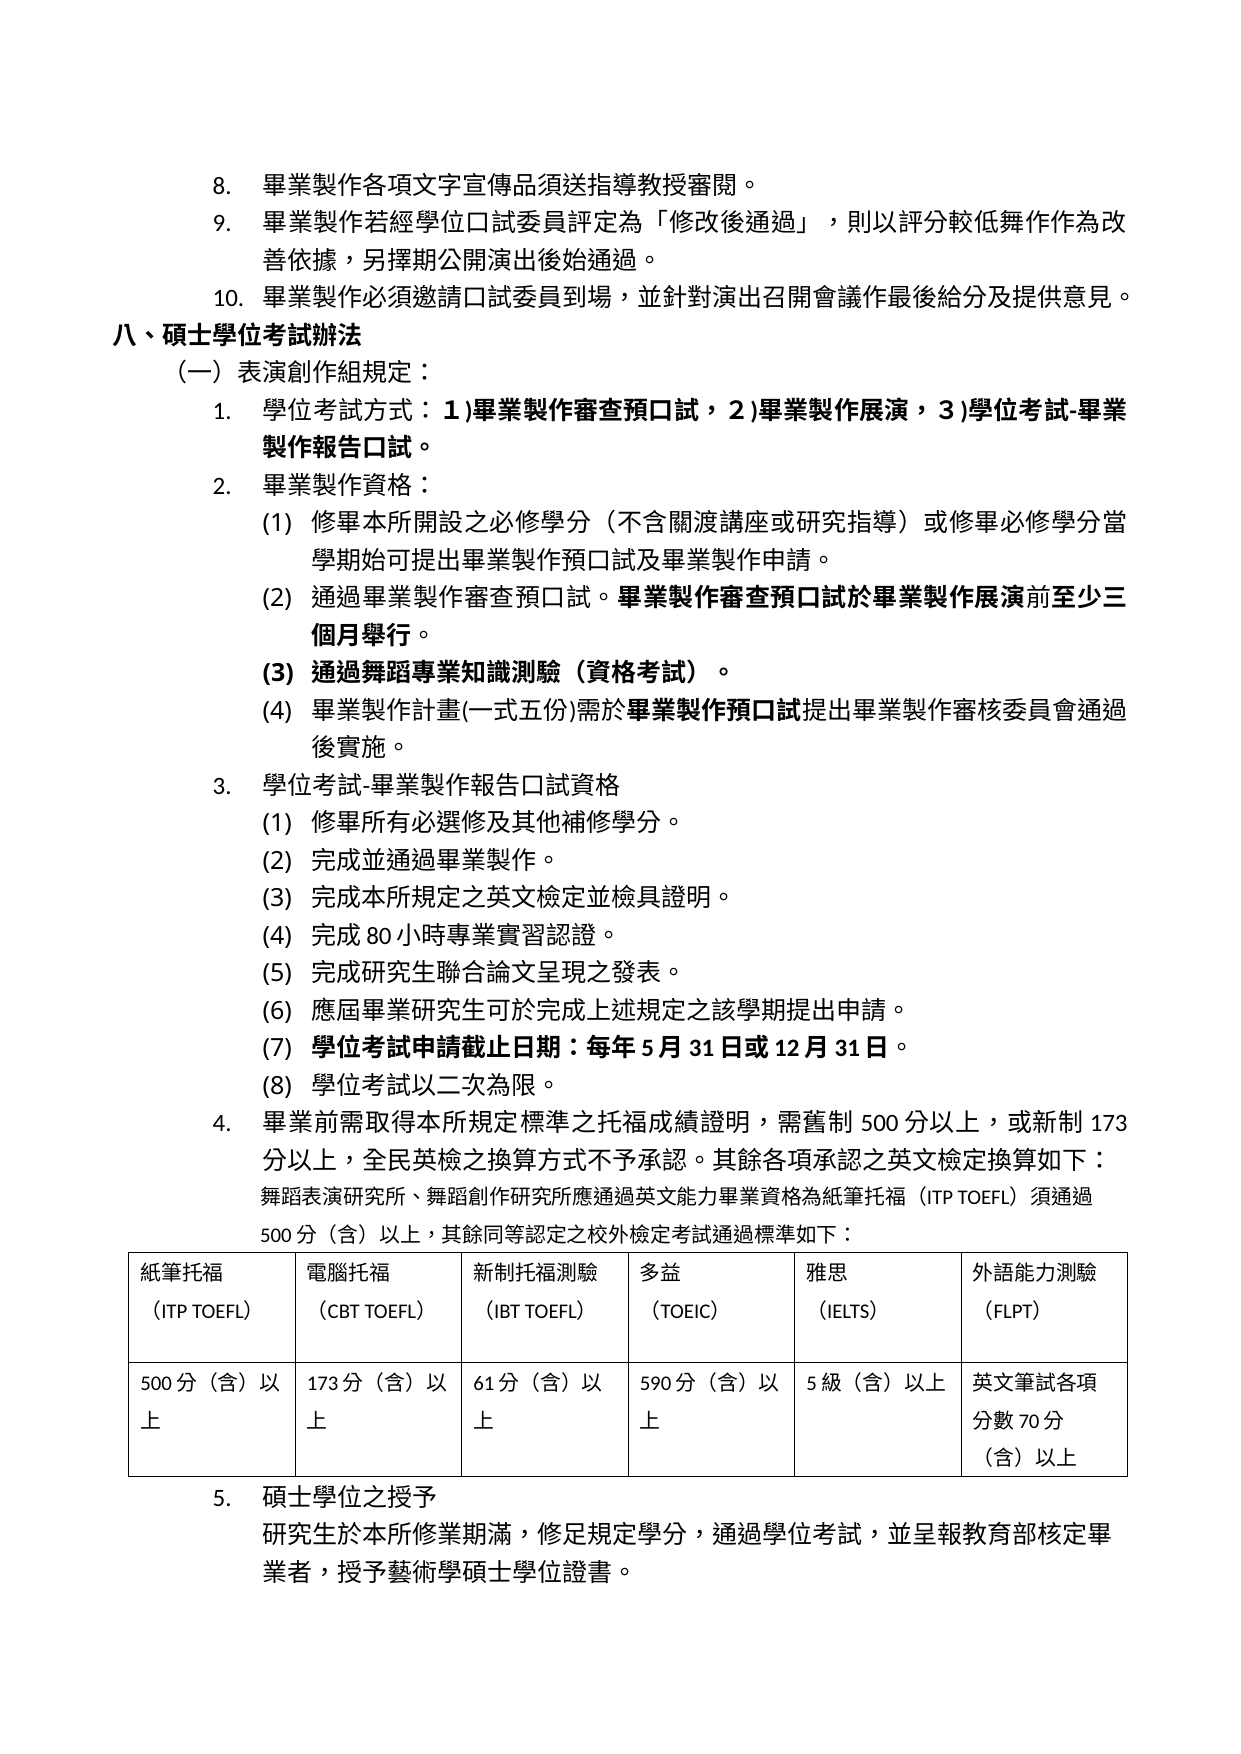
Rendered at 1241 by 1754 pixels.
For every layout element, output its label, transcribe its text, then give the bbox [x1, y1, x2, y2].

list 修畢本所開設之必修學分（不含關渡講座或研究指導）或修畢必修學分當學期始可提出畢業製作預口試及畢業製作申請。 [262, 502, 1128, 577]
text 研究生於本所修業期滿，修足規定學分，通過學位考試，並呈報教育部核定畢業者，授予藝術學碩士學位證書。 [262, 1514, 1128, 1589]
table_header 多益 （TOEIC） [629, 1253, 794, 1362]
list 碩士學位之授予 [212, 1477, 1128, 1514]
table_cell 173分（含）以上 [296, 1363, 461, 1476]
list 完成本所規定之英文檢定並檢具證明。 [262, 877, 1128, 914]
table_header 外語能力測驗（FLPT） [962, 1253, 1127, 1362]
list 畢業製作計畫(一式五份)需於畢業製作預口試提出畢業製作審核委員會通過後實施。 [262, 689, 1128, 764]
list 應屆畢業研究生可於完成上述規定之該學期提出申請。 [262, 989, 1128, 1027]
list 學位考試以二次為限。 [262, 1064, 1128, 1102]
list 修畢所有必選修及其他補修學分。 [262, 802, 1128, 839]
list 通過舞蹈專業知識測驗（資格考試）。 [262, 652, 1128, 689]
list 畢業製作各項文字宣傳品須送指導教授審閱。 [212, 164, 1128, 202]
text 舞蹈表演研究所、舞蹈創作研究所應通過英文能力畢業資格為紙筆托福（ITP TOEFL）須通過500分（含）以上，其餘同等認定之校外檢定考試通過標準如下： [260, 1177, 1128, 1252]
list 學位考試方式：１)畢業製作審查預口試，２)畢業製作展演，３)學位考試-畢業製作報告口試。 [212, 389, 1128, 464]
table_header 雅思 （IELTS） [795, 1253, 961, 1362]
list 完成80小時專業實習認證。 [262, 914, 1128, 952]
text （一）表演創作組規定： [162, 352, 1128, 389]
list 學位考試-畢業製作報告口試資格 [212, 764, 1128, 802]
list 畢業製作若經學位口試委員評定為「修改後通過」，則以評分較低舞作作為改善依據，另擇期公開演出後始通過。 [212, 202, 1128, 277]
table_header 紙筆托福 （ITP TOEFL） [129, 1253, 295, 1362]
list 完成研究生聯合論文呈現之發表。 [262, 952, 1128, 989]
table_cell 500分（含）以上 [129, 1363, 295, 1476]
table_cell 5級（含）以上 [795, 1363, 961, 1476]
list 完成並通過畢業製作。 [262, 839, 1128, 877]
table_header 新制托福測驗（IBT TOEFL） [462, 1253, 628, 1362]
table_cell 61分（含）以上 [462, 1363, 628, 1476]
list 學位考試申請截止日期：每年5月31日或12月31日。 [262, 1027, 1128, 1064]
list 畢業製作必須邀請口試委員到場，並針對演出召開會議作最後給分及提供意見。 [212, 277, 1128, 314]
table_header 電腦托福 （CBT TOEFL） [296, 1253, 461, 1362]
table_cell 590分（含）以上 [629, 1363, 794, 1476]
list 通過畢業製作審查預口試。畢業製作審查預口試於畢業製作展演前至少三個月舉行。 [262, 577, 1128, 652]
list 畢業製作資格： [212, 464, 1128, 502]
table_cell 英文筆試各項分數70分（含）以上 [962, 1363, 1127, 1476]
list 畢業前需取得本所規定標準之托福成績證明，需舊制500分以上，或新制173分以上，全民英檢之換算方式不予承認。其餘各項承認之英文檢定換算如下： [212, 1102, 1128, 1177]
text 八、碩士學位考試辦法 [112, 314, 1128, 352]
